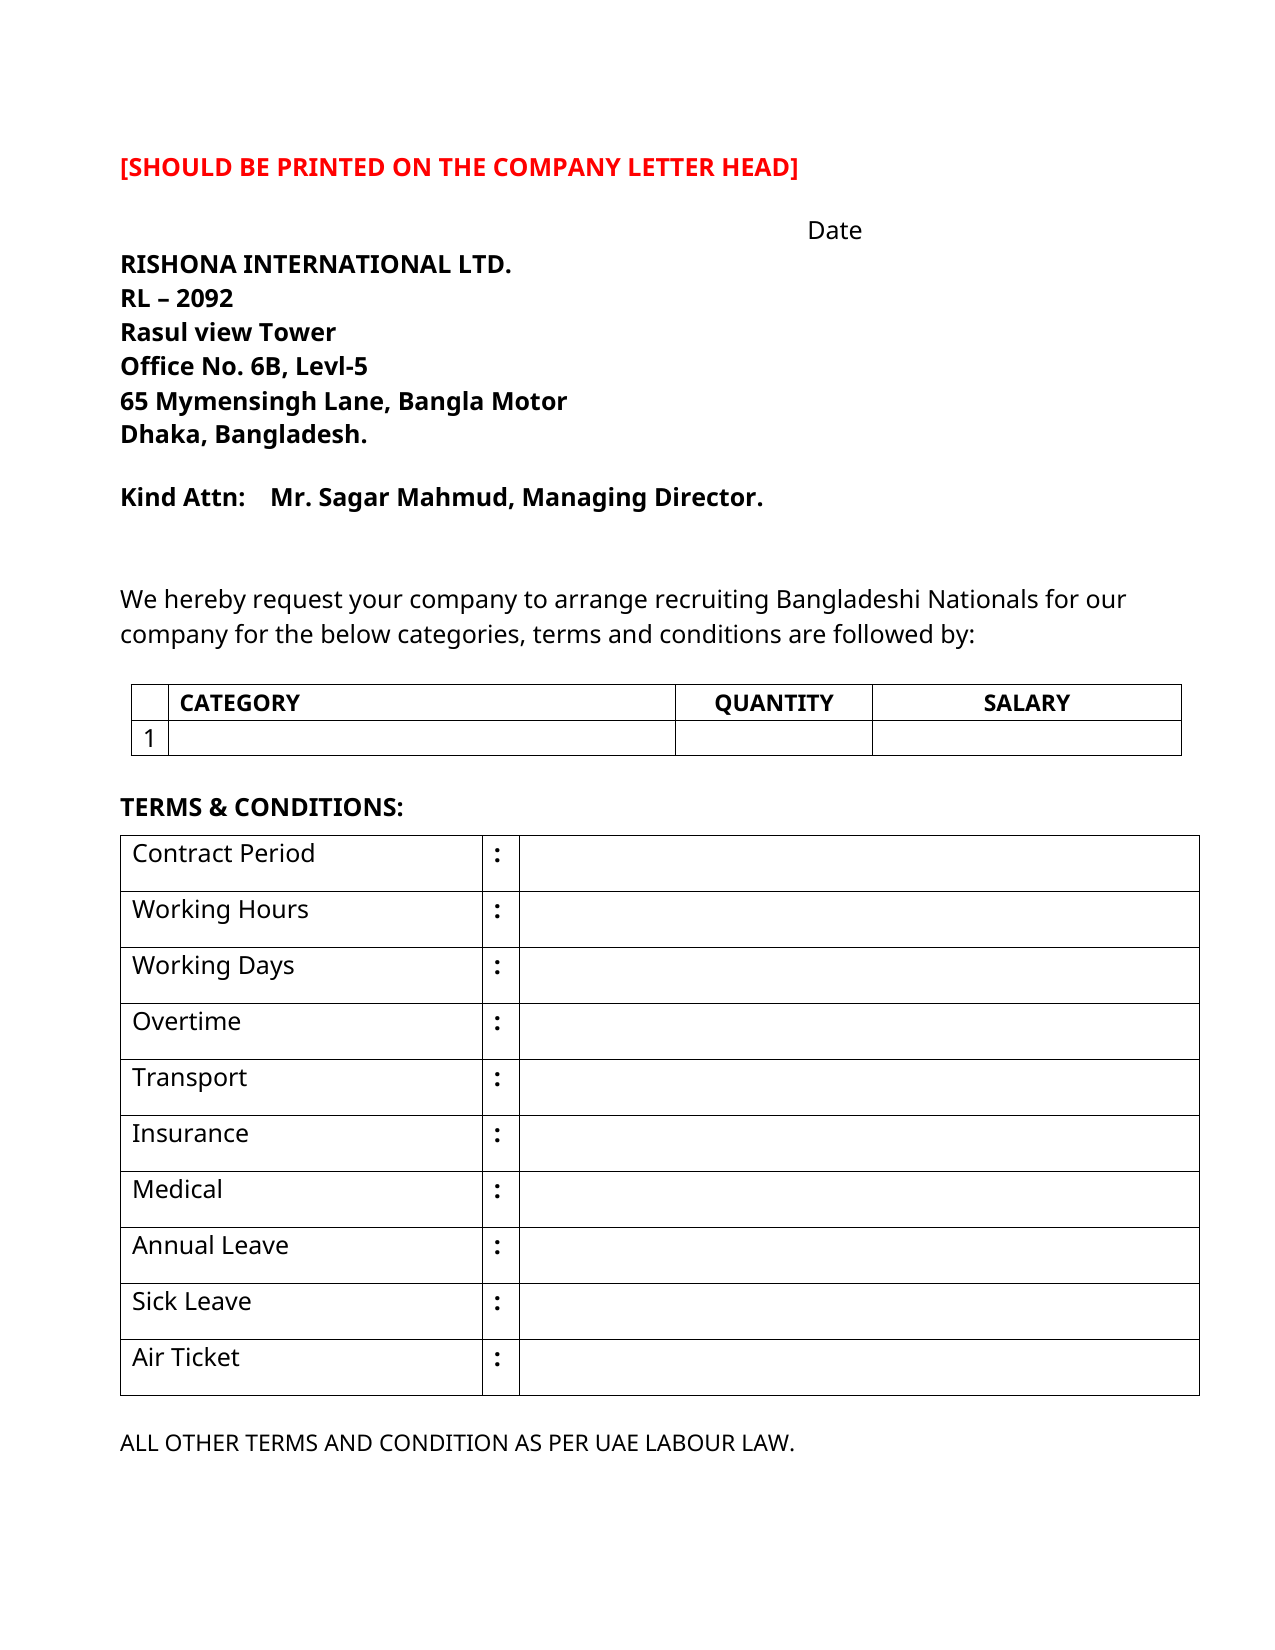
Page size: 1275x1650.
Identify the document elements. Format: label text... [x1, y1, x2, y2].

table_cell : [483, 1116, 519, 1171]
table_header SALARY [873, 685, 1181, 719]
table_header [132, 685, 168, 719]
table_header QUANTITY [676, 685, 872, 719]
table_cell [520, 1284, 1199, 1338]
text ALL OTHER TERMS AND CONDITION AS PER UAE LABOUR LAW. [120, 1427, 1200, 1458]
text Rasul view Tower [120, 315, 1200, 349]
table_cell [520, 948, 1199, 1003]
text We hereby request your company to arrange recruiting Bangladeshi Nationals for our company for the below categories, terms and conditions are followed by: [120, 582, 1200, 650]
table_cell [676, 721, 872, 754]
table_cell 1 [132, 721, 168, 754]
table_cell [520, 1116, 1199, 1171]
table_header Contract Period [121, 836, 482, 891]
table_cell [520, 1004, 1199, 1059]
text 65 Mymensingh Lane, Bangla Motor [120, 383, 1200, 417]
text Office No. 6B, Levl-5 [120, 349, 1200, 383]
table_cell : [483, 948, 519, 1003]
table_cell [873, 721, 1181, 754]
text Dhaka, Bangladesh. [120, 417, 1200, 451]
table_header [520, 836, 1199, 891]
table_header CATEGORY [169, 685, 675, 719]
table_cell [520, 1172, 1199, 1227]
text RL – 2092 [120, 281, 1200, 315]
text Kind Attn: Mr. Sagar Mahmud, Managing Director. [120, 480, 1200, 514]
table_cell [520, 892, 1199, 947]
table_cell Annual Leave [121, 1228, 482, 1283]
table_cell [520, 1228, 1199, 1283]
table_cell [520, 1340, 1199, 1394]
table_cell Medical [121, 1172, 482, 1227]
table_cell Working Days [121, 948, 482, 1003]
table_cell : [483, 1228, 519, 1283]
text [SHOULD BE PRINTED ON THE COMPANY LETTER HEAD] [120, 150, 1200, 184]
table_cell Working Hours [121, 892, 482, 947]
text Date [120, 213, 1200, 247]
table_cell [520, 1060, 1199, 1115]
table_cell : [483, 1284, 519, 1338]
text TERMS & CONDITIONS: [120, 790, 1200, 824]
table_cell : [483, 1004, 519, 1059]
text RISHONA INTERNATIONAL LTD. [120, 247, 1200, 281]
table_cell : [483, 1340, 519, 1394]
table_cell : [483, 1060, 519, 1115]
table_cell Overtime [121, 1004, 482, 1059]
table_header : [483, 836, 519, 891]
table_cell : [483, 1172, 519, 1227]
table_cell [169, 721, 675, 754]
table_cell Transport [121, 1060, 482, 1115]
table_cell : [483, 892, 519, 947]
table_cell Insurance [121, 1116, 482, 1171]
table_cell Sick Leave [121, 1284, 482, 1338]
table_cell Air Ticket [121, 1340, 482, 1394]
